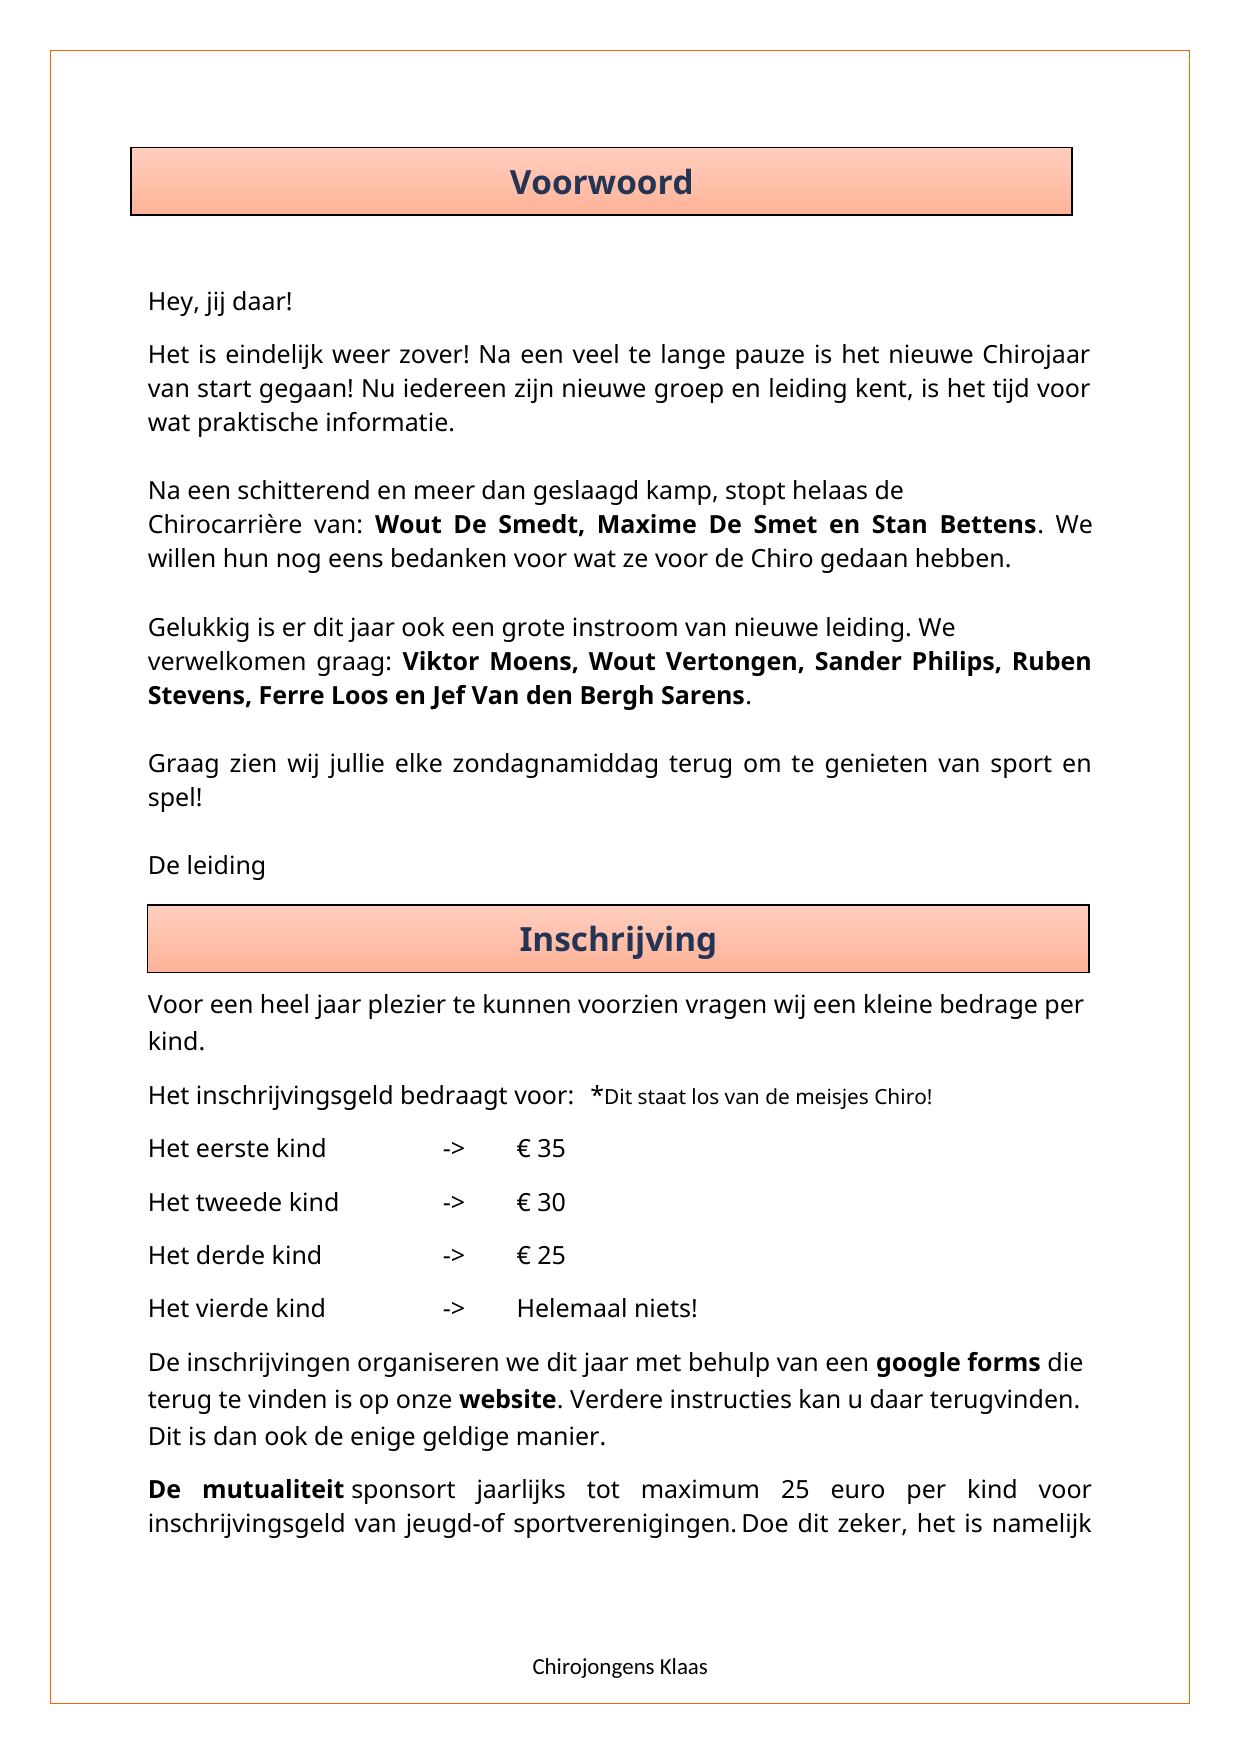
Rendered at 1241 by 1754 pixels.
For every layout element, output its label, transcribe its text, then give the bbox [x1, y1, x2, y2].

text Na een schitterend en meer dan geslaagd kamp, stopt helaas de [148, 473, 1093, 507]
text verwelkomen graag: Viktor Moens, Wout Vertongen, Sander Philips, Ruben Stevens, Ferre Loos en Jef Van den Bergh Sarens. [148, 643, 1093, 711]
text Gelukkig is er dit jaar ook een grote instroom van nieuwe leiding. We [148, 609, 1093, 643]
text Hey, jij daar! [148, 283, 1093, 317]
text Het eerste kind -> € 35 [148, 1131, 1093, 1165]
text Chirocarrière van: Wout De Smedt, Maxime De Smet en Stan Bettens. We willen hun nog eens bedanken voor wat ze voor de Chiro gedaan hebben. [148, 507, 1093, 575]
text Graag zien wij jullie elke zondagnamiddag terug om te genieten van sport en spel! [148, 745, 1093, 813]
text Het derde kind -> € 25 [148, 1238, 1093, 1272]
text Het is eindelijk weer zover! Na een veel te lange pauze is het nieuwe Chirojaar van start gegaan! Nu iedereen zijn nieuwe groep en leiding kent, is het tijd voor wat praktische informatie. [148, 337, 1093, 439]
text De inschrijvingen organiseren we dit jaar met behulp van een google forms die terug te vinden is op onze website. Verdere instructies kan u daar terugvinden. Dit is dan ook de enige geldige manier. [148, 1344, 1093, 1452]
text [148, 1472, 1093, 1540]
text Het tweede kind -> € 30 [148, 1184, 1093, 1218]
text Voor een heel jaar plezier te kunnen voorzien vragen wij een kleine bedrage per kind. [148, 882, 1093, 1058]
text De leiding [148, 848, 1093, 882]
text Het inschrijvingsgeld bedraagt voor: *Dit staat los van de meisjes Chiro! [148, 1077, 1093, 1111]
text Het vierde kind -> Helemaal niets! [148, 1291, 1093, 1325]
